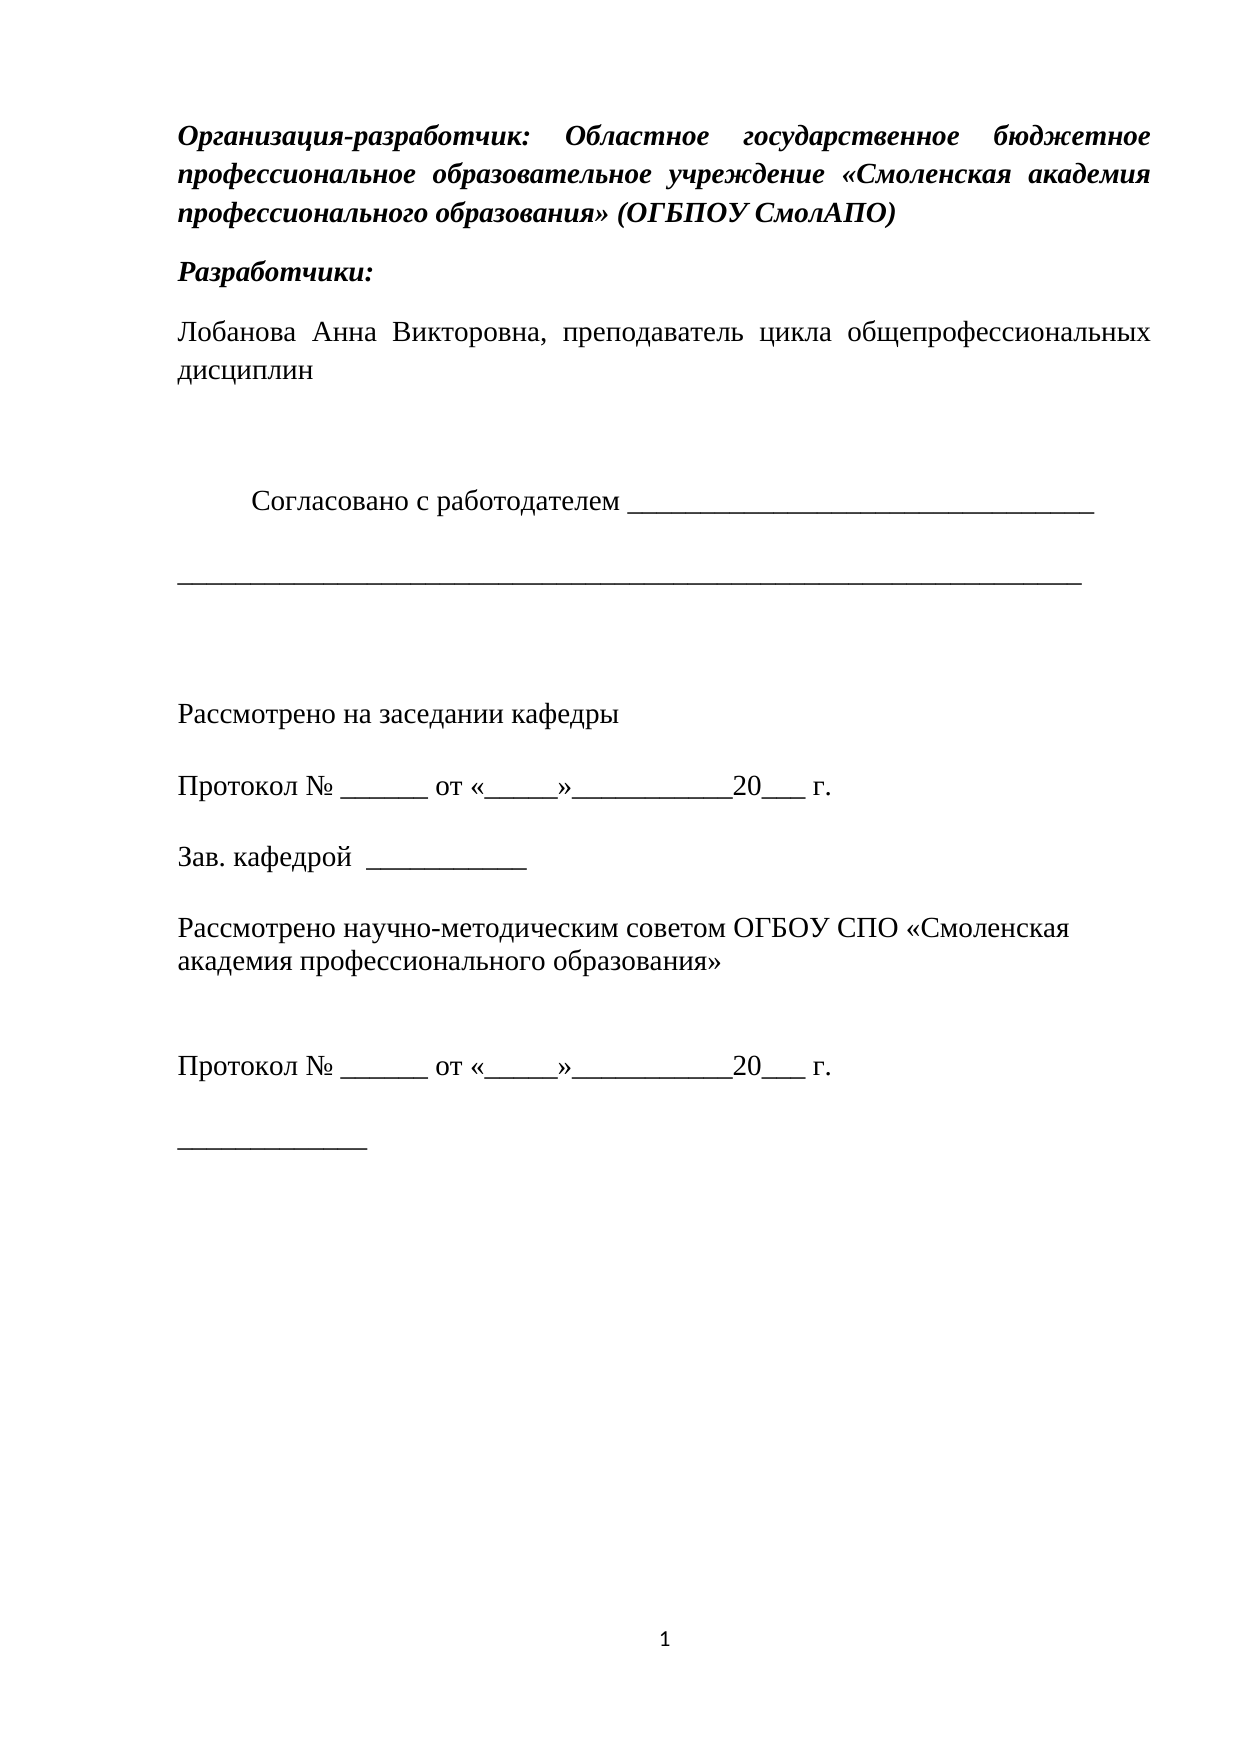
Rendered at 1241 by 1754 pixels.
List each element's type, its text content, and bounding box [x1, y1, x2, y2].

text ______________________________________________________________ [177, 554, 1152, 588]
text Согласовано с работодателем ________________________________ [177, 483, 1152, 517]
text Протокол № ______ от «_____»___________20___ г. [177, 1048, 1152, 1082]
text Рассмотрено научно-методическим советом ОГБОУ СПО «Смоленская академия профессионального образования» [177, 910, 1152, 977]
text Лобанова Анна Викторовна, преподаватель цикла общепрофессиональных дисциплин [177, 314, 1152, 386]
text _____________ [177, 1119, 1152, 1153]
text Организация-разработчик: Областное государственное бюджетное профессиональное образовательное учреждение «Смоленская академия профессионального образования» (ОГБПОУ СмолАПО) [177, 118, 1152, 229]
text Зав. кафедрой ___________ [177, 839, 1152, 872]
text Рассмотрено на заседании кафедры [177, 696, 1152, 730]
text Разработчики: [177, 254, 1152, 288]
text Протокол № ______ от «_____»___________20___ г. [177, 768, 1152, 801]
